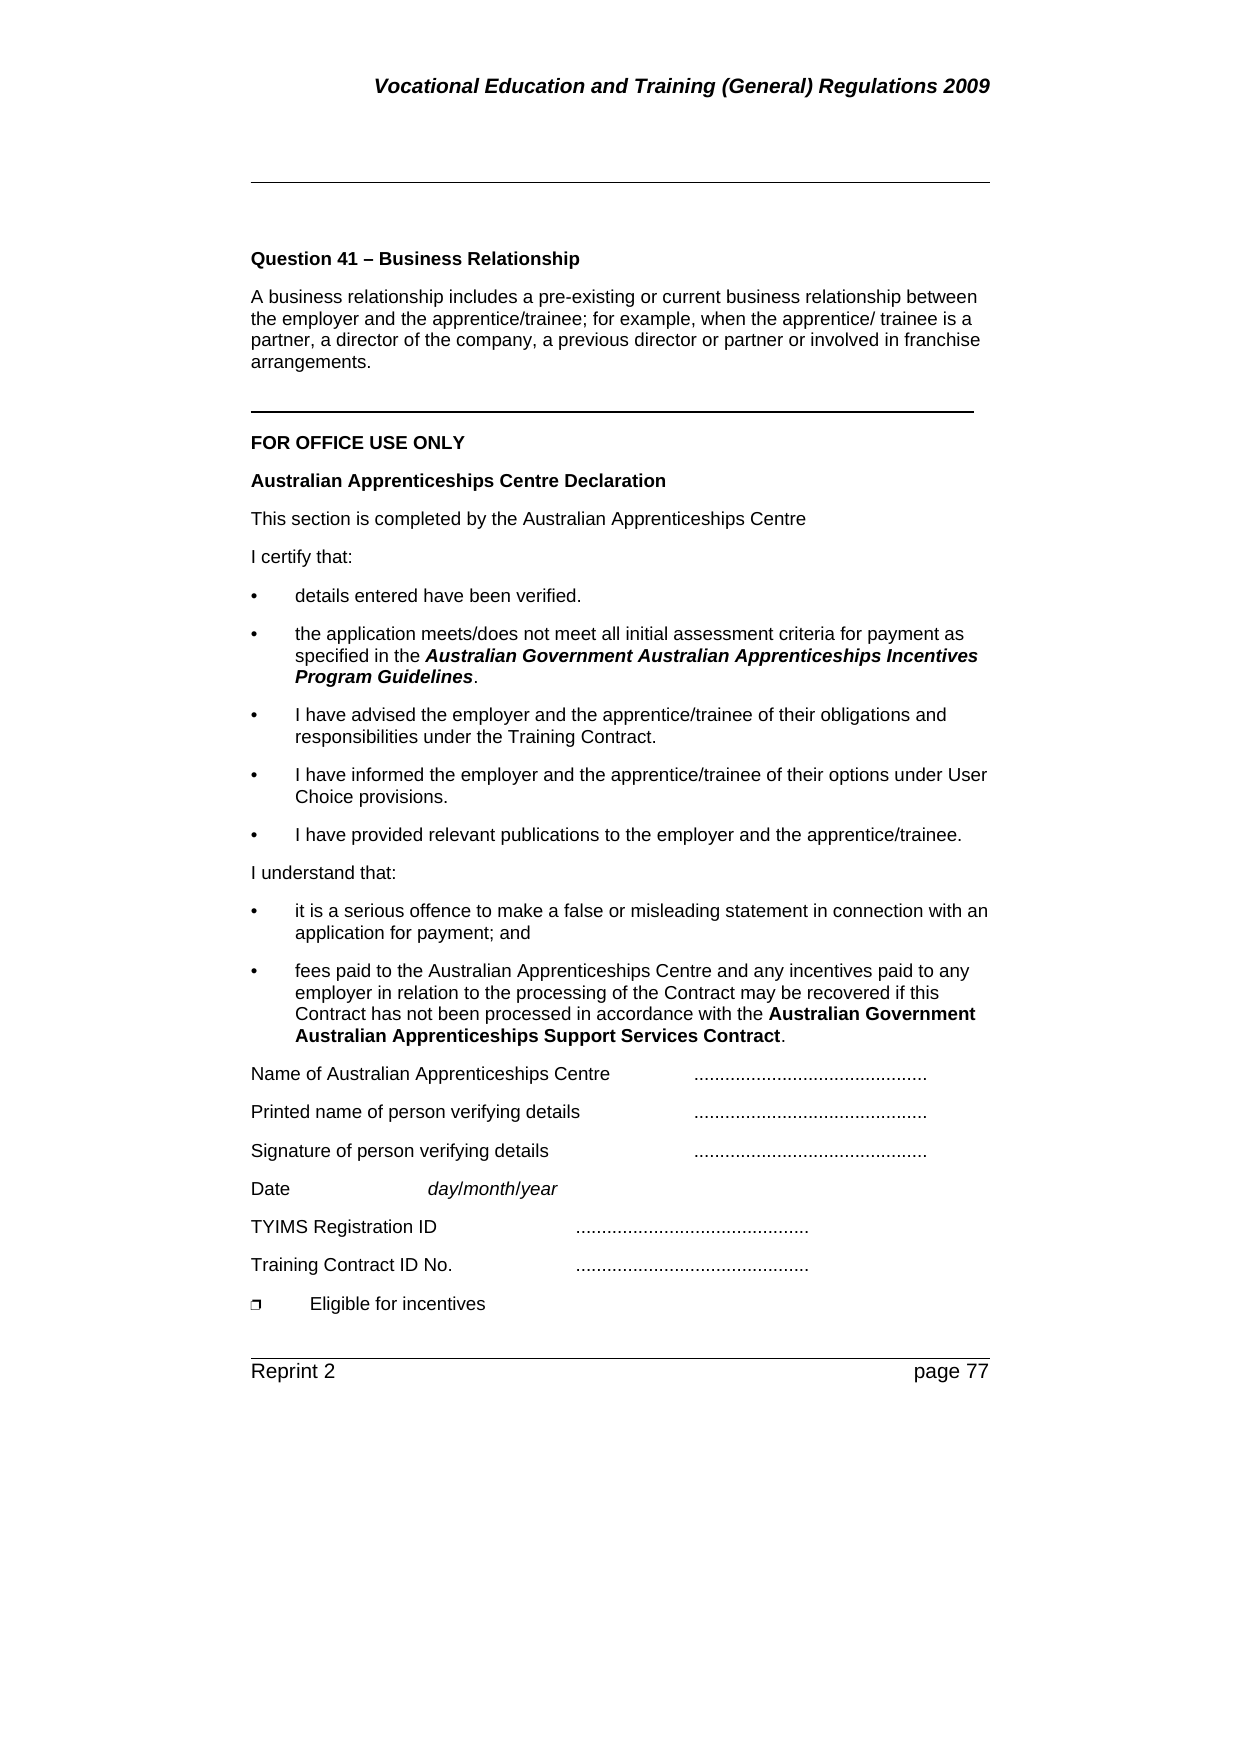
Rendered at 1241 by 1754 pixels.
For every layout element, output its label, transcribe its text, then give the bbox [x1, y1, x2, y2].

text • fees paid to the Australian Apprenticeships Centre and any incentives paid to any employer in relation to the processing of the Contract may be recovered if this Contract has not been processed in accordance with the Australian Government Australian Apprenticeships Support Services Contract. [251, 960, 990, 1046]
text Printed name of person verifying details ............................................. [251, 1101, 990, 1123]
text TYIMS Registration ID ............................................. [251, 1216, 990, 1237]
text Date day/month/year [251, 1178, 990, 1199]
text • I have advised the employer and the apprentice/trainee of their obligations and responsibilities under the Training Contract. [251, 704, 990, 747]
text This section is completed by the Australian Apprenticeships Centre [251, 508, 990, 530]
text Signature of person verifying details ............................................. [251, 1139, 990, 1161]
text FOR OFFICE USE ONLY [251, 432, 990, 453]
text Name of Australian Apprenticeships Centre ............................................. [251, 1063, 990, 1084]
text I understand that: [251, 862, 990, 883]
text Question 41 – Business Relationship [251, 247, 990, 269]
text • I have informed the employer and the apprentice/trainee of their options under User Choice provisions. [251, 764, 990, 807]
text • it is a serious offence to make a false or misleading statement in connection with an application for payment; and [251, 900, 990, 943]
text • details entered have been verified. [251, 584, 990, 606]
text Eligible for incentives [251, 1292, 990, 1314]
text Australian Apprenticeships Centre Declaration [251, 470, 990, 491]
text A business relationship includes a pre-existing or current business relationship between the employer and the apprentice/trainee; for example, when the apprentice/ trainee is a partner, a director of the company, a previous director or partner or involved in franchise arrangements. [251, 286, 990, 372]
text Training Contract ID No. ............................................. [251, 1254, 990, 1276]
text • the application meets/does not meet all initial assessment criteria for payment as specified in the Australian Government Australian Apprenticeships Incentives Program Guidelines. [251, 623, 990, 687]
text I certify that: [251, 546, 990, 568]
text • I have provided relevant publications to the employer and the apprentice/trainee. [251, 824, 990, 845]
